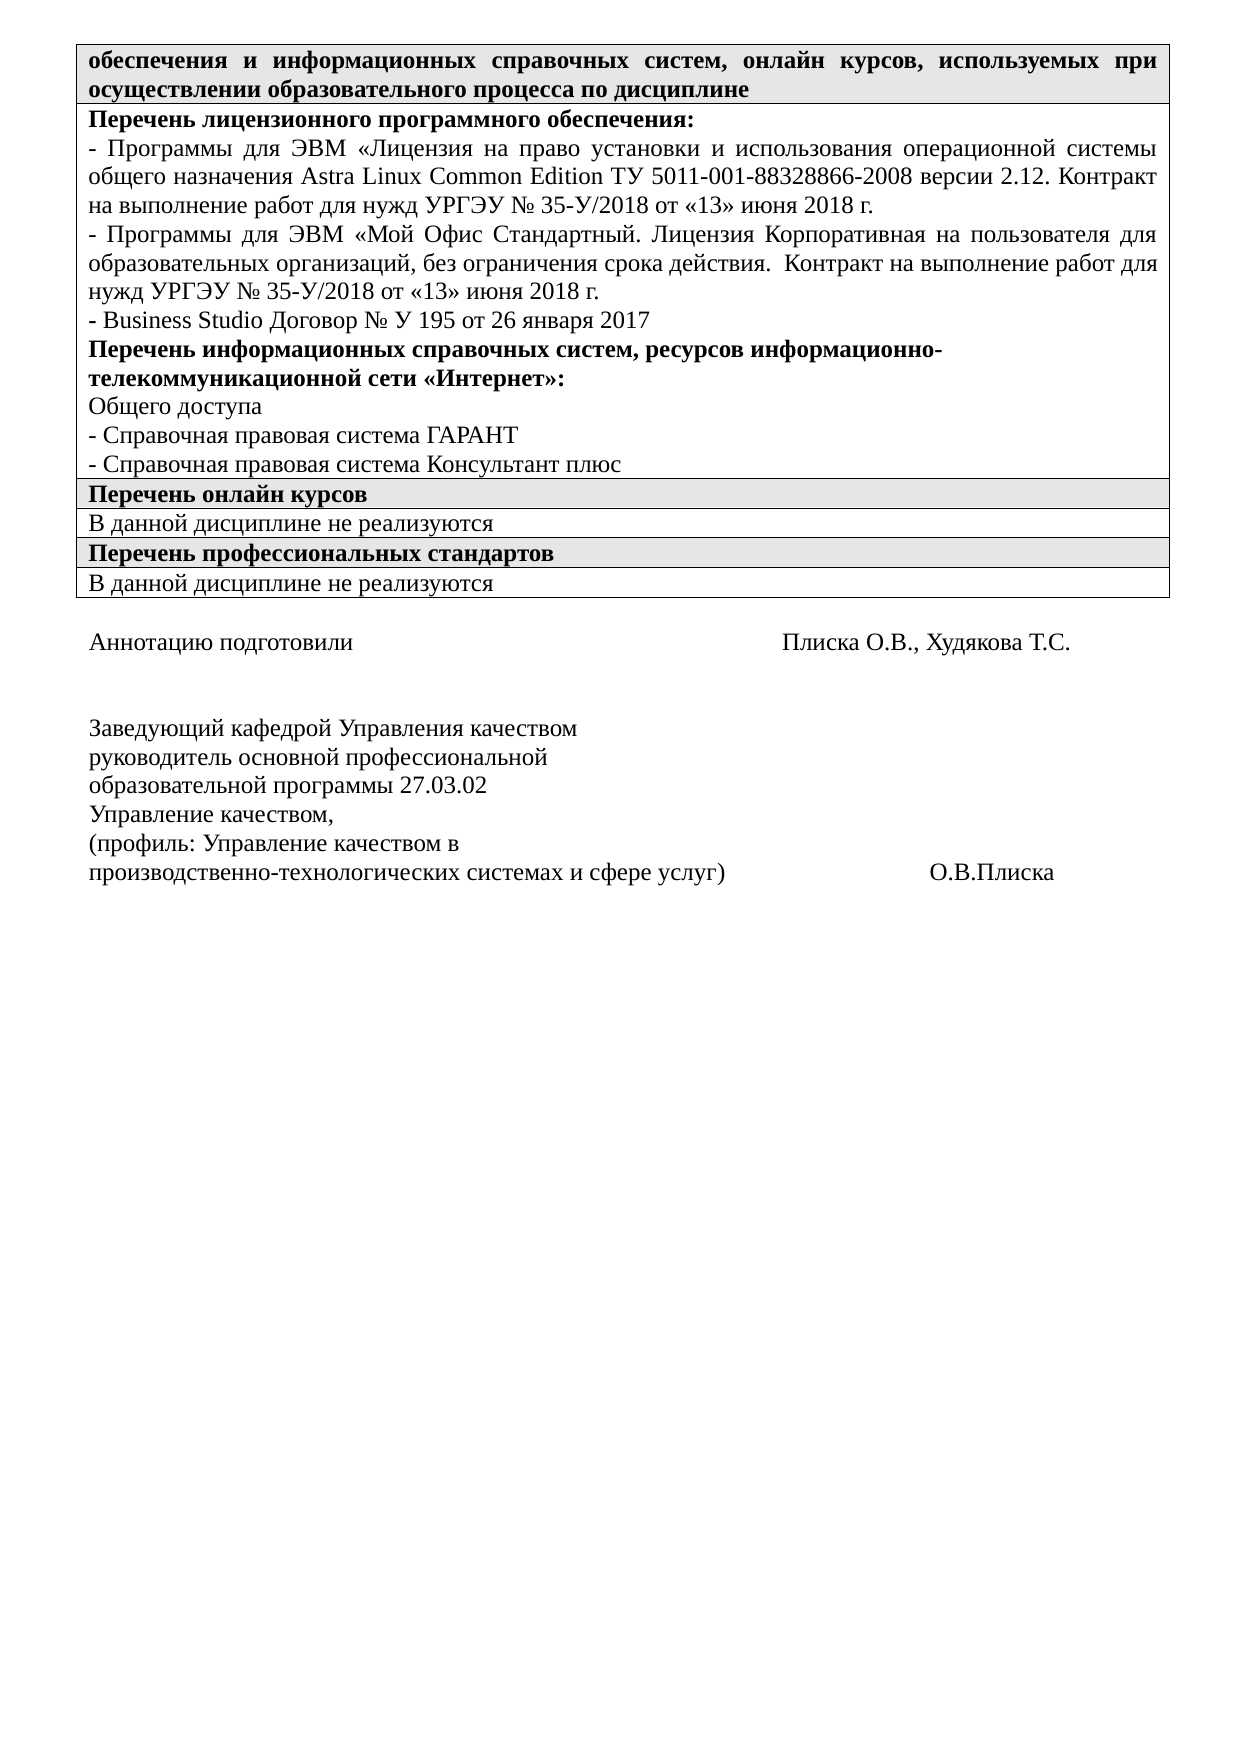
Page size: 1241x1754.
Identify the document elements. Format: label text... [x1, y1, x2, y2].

table_cell Перечень лицензионного программного обеспечения: - Программы для ЭВМ «Лицензия на право установки и использования операционной системы общего назначения Astra Linux Common Edition ТУ 5011-001-88328866-2008 версии 2.12. Контракт на выполнение работ для нужд УРГЭУ № 35-У/2018 от «13» июня 2018 г. - Программы для ЭВМ «Мой Офис Стандартный. Лицензия Корпоративная на пользователя для образовательных организаций, без ограничения срока действия. Контракт на выполнение работ для нужд УРГЭУ № 35-У/2018 от «13» июня 2018 г. - Business Studio Договор № У 195 от 26 января 2017 Перечень информационных справочных систем, ресурсов информационно-телекоммуникационной сети «Интернет»: Общего доступа - Справочная правовая система ГАРАНТ - Справочная правовая система Консультант плюс [77, 104, 1169, 478]
table_cell Перечень онлайн курсов [77, 479, 1169, 507]
text руководитель основной профессиональной [88, 742, 1181, 770]
text образовательной программы 27.03.02 [88, 770, 1181, 799]
text производственно-технологических системах и сфере услуг) О.В.Плиска [88, 857, 1181, 885]
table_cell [77, 45, 1169, 103]
table_cell Перечень профессиональных стандартов [77, 538, 1169, 567]
text Аннотацию подготовили Плиска О.В., Худякова Т.С. [88, 627, 1181, 655]
table_cell В данной дисциплине не реализуются [77, 568, 1169, 597]
text Управление качеством, [88, 799, 1181, 828]
text (профиль: Управление качеством в [88, 828, 1181, 857]
text Заведующий кафедрой Управления качеством [88, 713, 1181, 742]
table_cell В данной дисциплине не реализуются [77, 509, 1169, 537]
